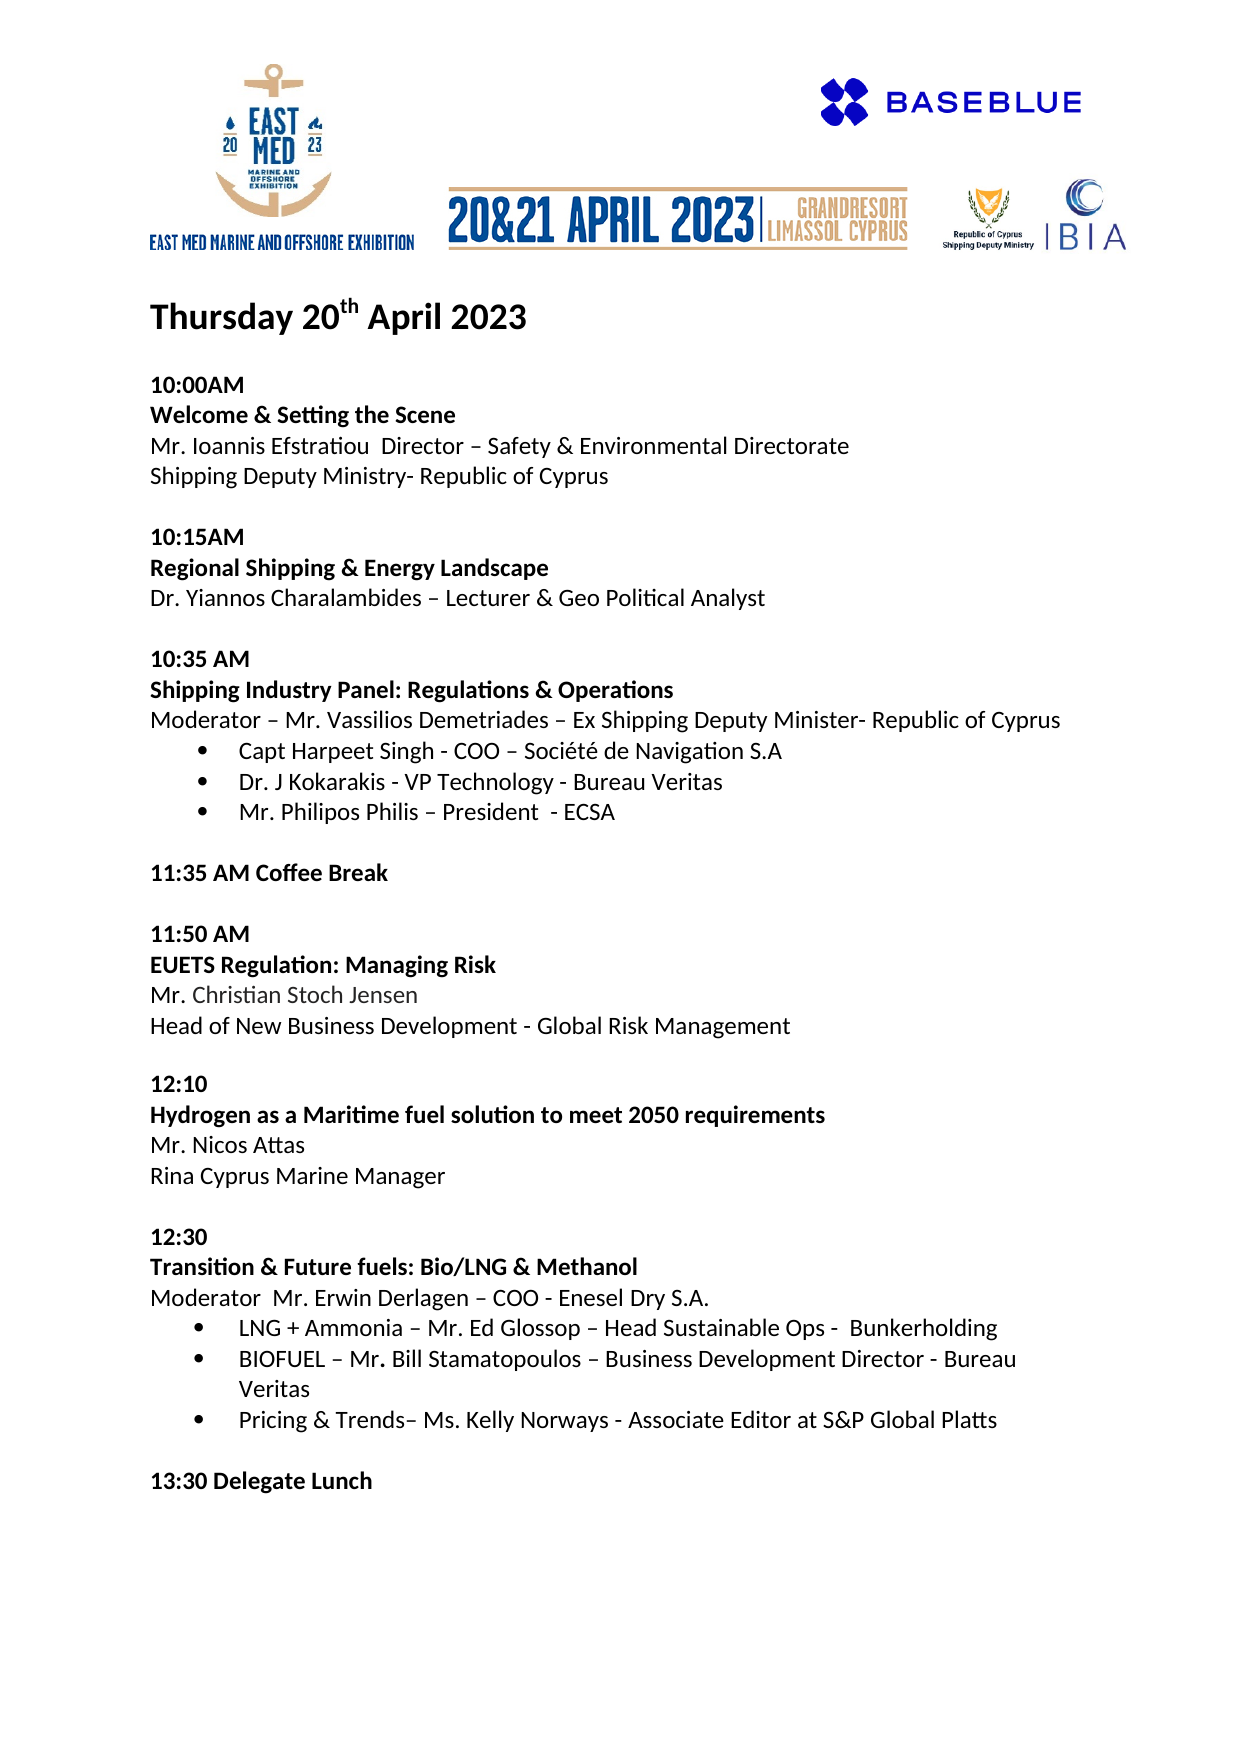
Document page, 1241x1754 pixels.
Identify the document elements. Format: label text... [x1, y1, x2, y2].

text Rina Cyprus Marine Manager [150, 1160, 1090, 1191]
text Dr. Yiannos Charalambides – Lecturer & Geo Political Analyst [150, 583, 1090, 613]
text Thursday 20th April 2023 [150, 293, 1090, 338]
text 10:35 AM [150, 644, 1090, 674]
list Mr. Philipos Philis – President - ECSA [198, 796, 1090, 827]
text Mr. Ioannis Efstratiou Director – Safety & Environmental Directorate [150, 430, 1090, 461]
list BIOFUEL – Mr. Bill Stamatopoulos – Business Development Director - Bureau Veritas [194, 1343, 1090, 1404]
text Mr. Christian Stoch Jensen [150, 979, 1090, 1010]
text Welcome & Setting the Scene [150, 399, 1090, 430]
text 10:00AM [150, 369, 1090, 399]
text EUETS Regulation: Managing Risk [150, 949, 1090, 979]
text Mr. Nicos Attas [150, 1129, 1090, 1160]
picture [821, 78, 1081, 126]
text 12:10 [150, 1068, 1090, 1099]
text Hydrogen as a Maritime fuel solution to meet 2050 requirements [150, 1099, 1090, 1129]
text 10:15AM [150, 522, 1090, 552]
text Moderator Mr. Erwin Derlagen – COO - Enesel Dry S.A. [150, 1282, 1090, 1313]
text Shipping Industry Panel: Regulations & Operations [150, 674, 1090, 705]
text Regional Shipping & Energy Landscape [150, 552, 1090, 583]
list Capt Harpeet Singh - COO – Société de Navigation S.A [198, 735, 1090, 766]
text Moderator – Mr. Vassilios Demetriades – Ex Shipping Deputy Minister- Republic of Cyprus [150, 705, 1090, 735]
list LNG + Ammonia – Mr. Ed Glossop – Head Sustainable Ops - Bunkerholding [194, 1313, 1090, 1343]
text Head of New Business Development - Global Risk Management [150, 1010, 1090, 1040]
text 11:50 AM [150, 918, 1090, 949]
text 13:30 Delegate Lunch [150, 1465, 1090, 1496]
picture [150, 64, 908, 250]
list Dr. J Kokarakis - VP Technology - Bureau Veritas [198, 766, 1090, 796]
text 11:35 AM Coffee Break [150, 857, 1090, 888]
text Transition & Future fuels: Bio/LNG & Methanol [150, 1252, 1090, 1282]
picture [920, 167, 1132, 261]
text 12:30 [150, 1221, 1090, 1252]
text Shipping Deputy Ministry- Republic of Cyprus [150, 461, 1090, 491]
list Pricing & Trends– Ms. Kelly Norways - Associate Editor at S&P Global Platts [194, 1404, 1090, 1435]
